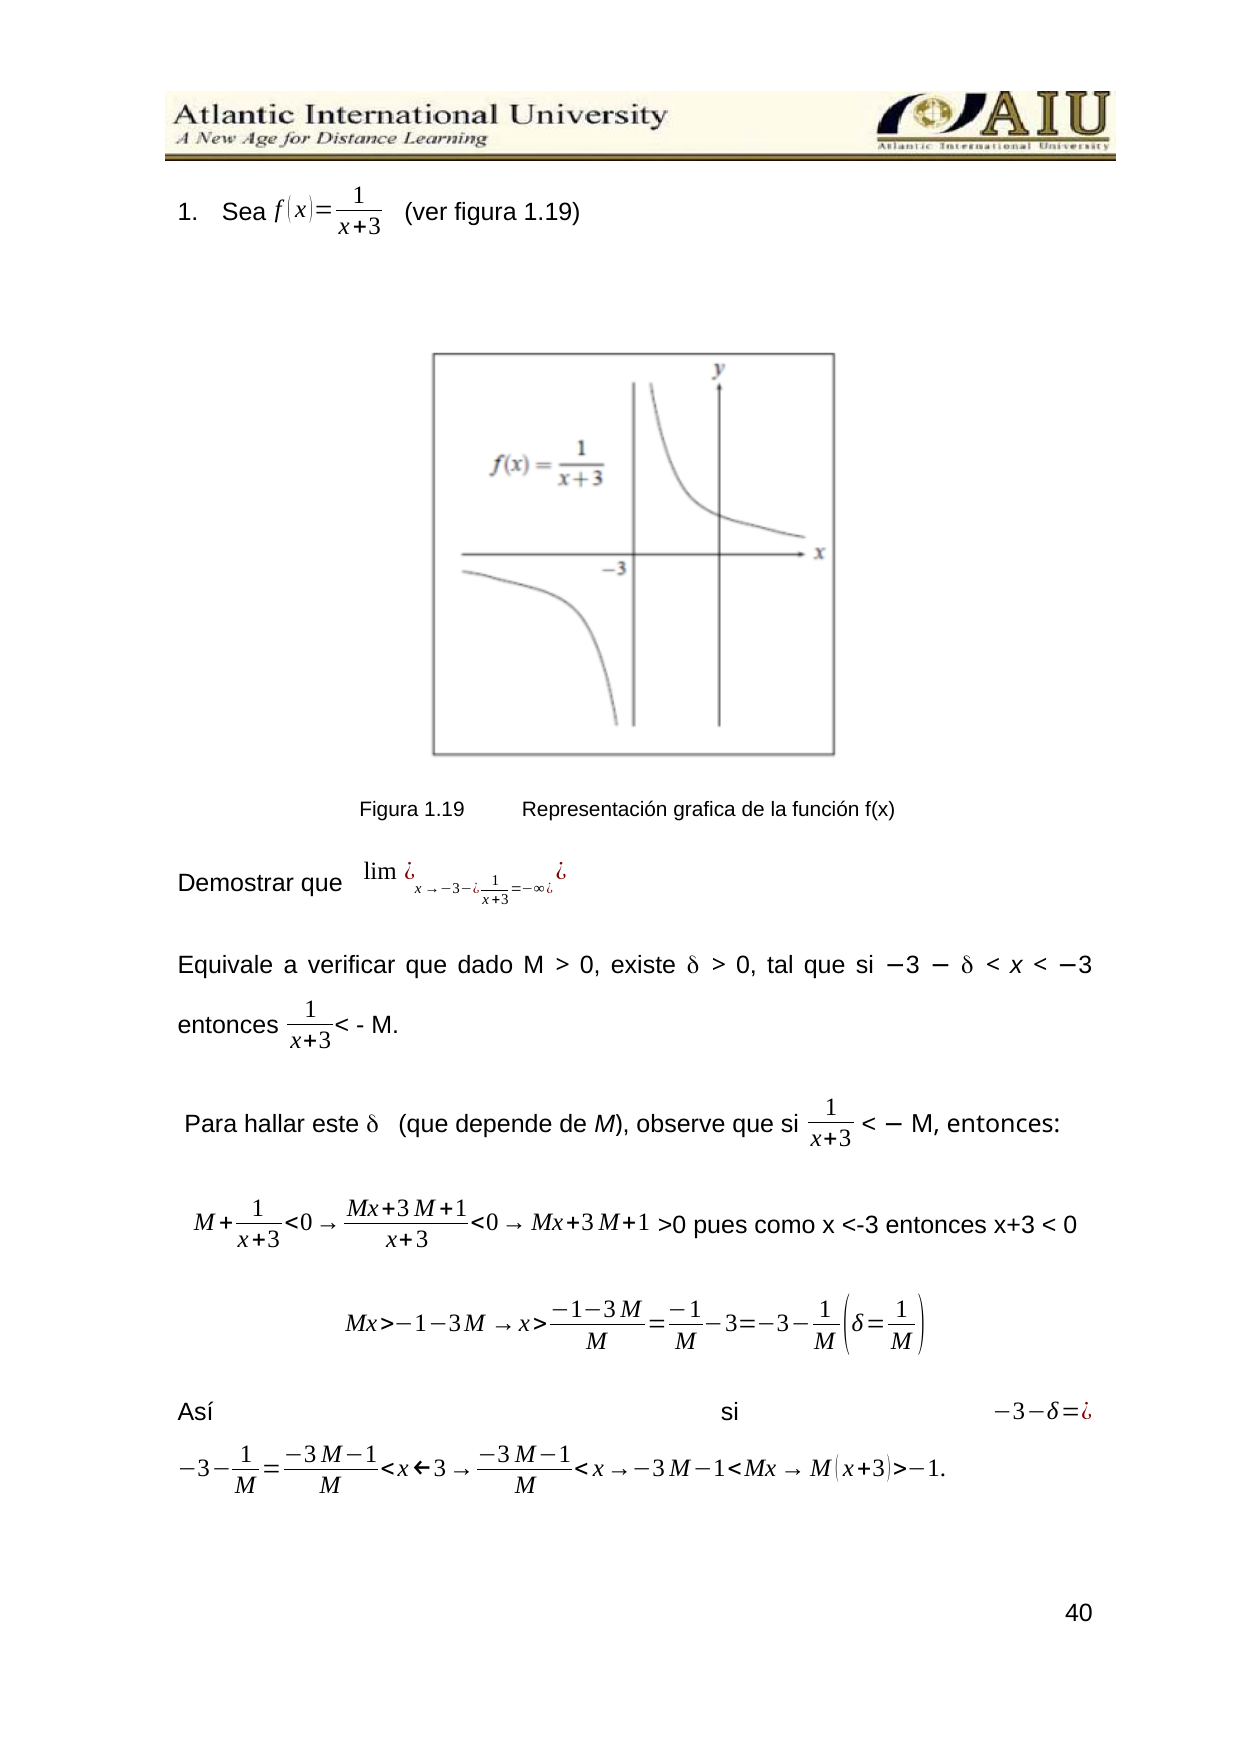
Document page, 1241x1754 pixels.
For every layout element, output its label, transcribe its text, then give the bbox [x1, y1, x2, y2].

picture [150, 82, 1129, 166]
text Para hallar este  (que depende de M), observe que si < − M, entonces: [177, 1094, 1092, 1153]
list Representación grafica de la función f(x) [215, 797, 1092, 821]
text >0 pues como x <-3 entonces x+3 < 0 [177, 1194, 1092, 1253]
text Así si [177, 1397, 1092, 1499]
text Demostrar que [177, 857, 1092, 907]
text Equivale a verificar que dado M > 0, existe > 0, tal que si −3 − < x < −3 entonces < - M. [177, 947, 1092, 1054]
list Sea (ver figura 1.19) [177, 181, 1092, 240]
picture [430, 347, 840, 758]
